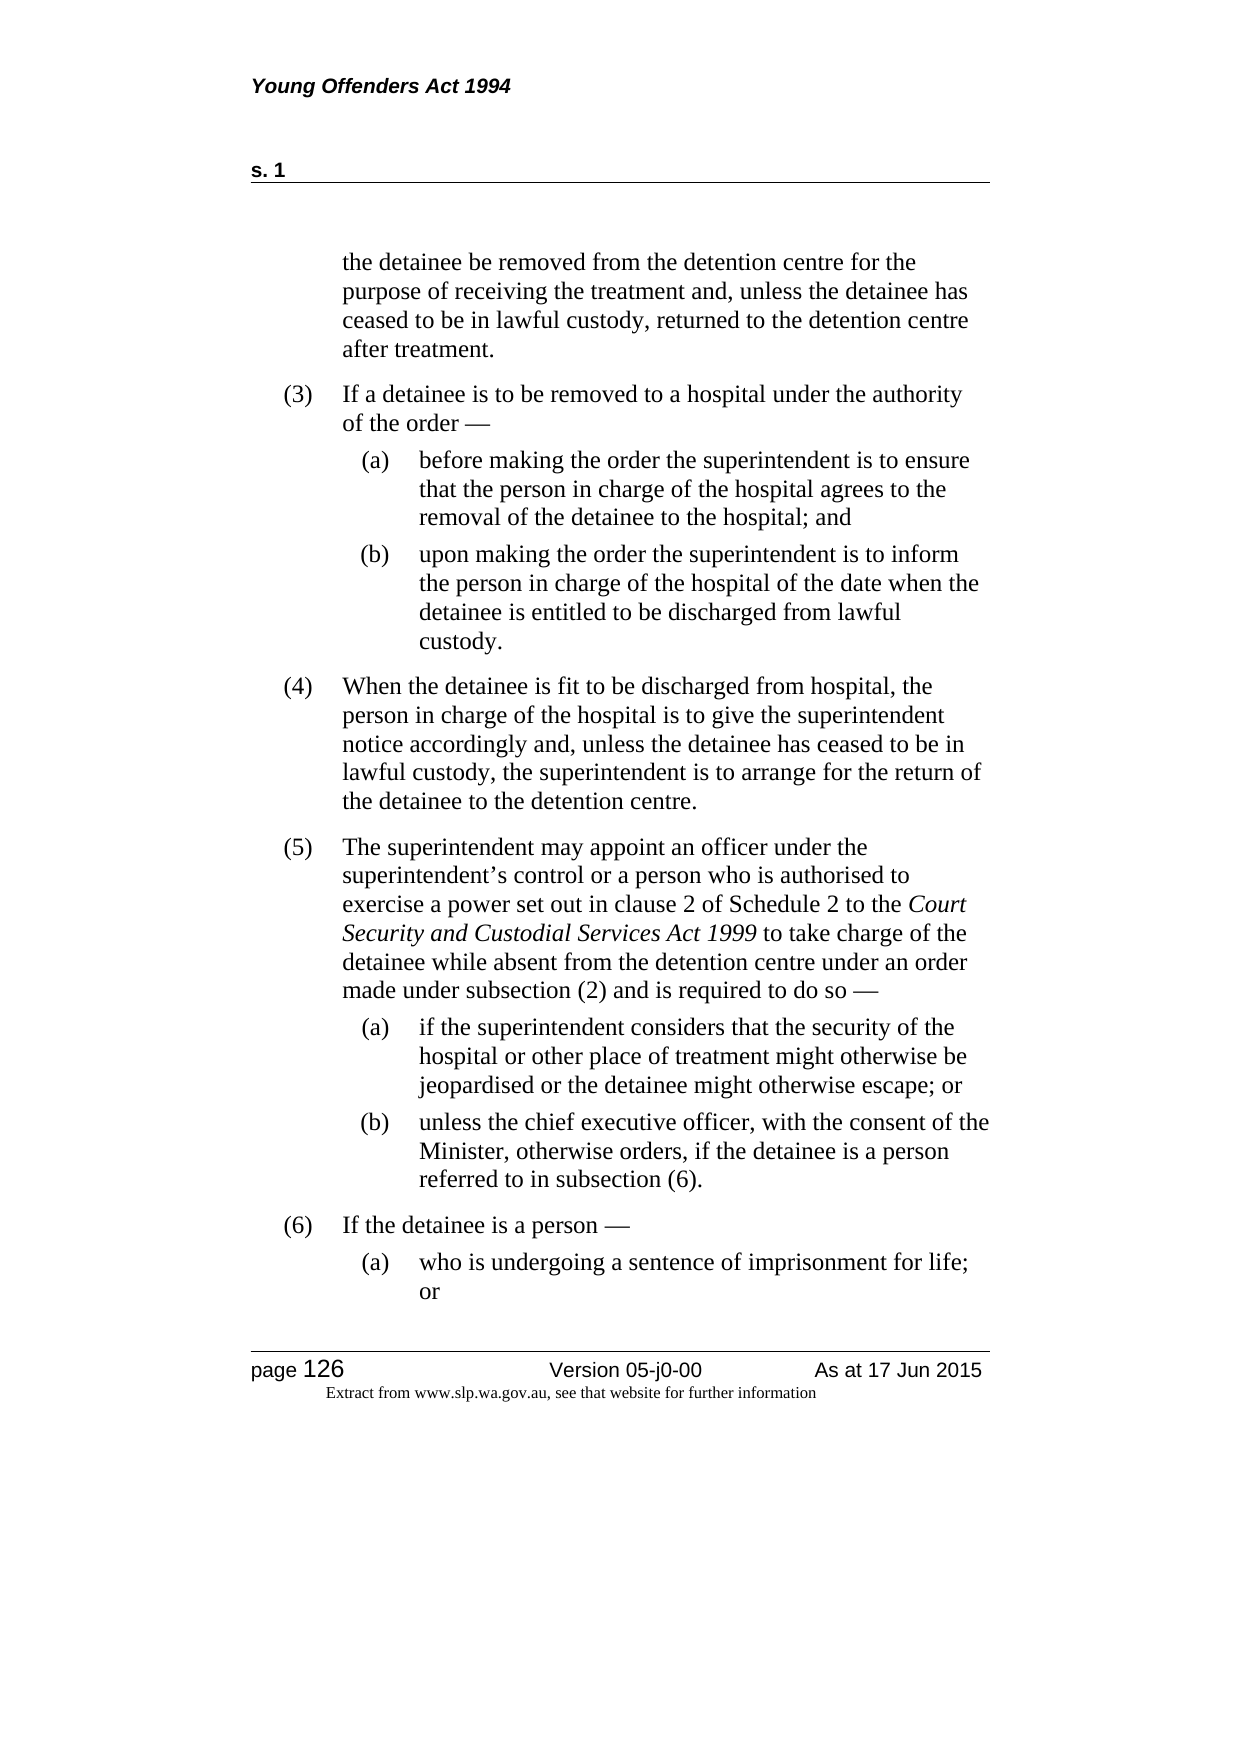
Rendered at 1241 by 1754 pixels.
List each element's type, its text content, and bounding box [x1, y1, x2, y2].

text (b) unless the chief executive officer, with the consent of the Minister, otherwise orders, if the detainee is a person referred to in subsection (6). [251, 1107, 990, 1193]
text (3) If a detainee is to be removed to a hospital under the authority of the order — [251, 379, 990, 437]
text (4) When the detainee is fit to be discharged from hospital, the person in charge of the hospital is to give the superintendent notice accordingly and, unless the detainee has ceased to be in lawful custody, the superintendent is to arrange for the return of the detainee to the detention centre. [251, 671, 990, 815]
text (6) If the detainee is a person — [251, 1210, 990, 1239]
text (a) who is undergoing a sentence of imprisonment for life; or [251, 1247, 990, 1304]
text (a) before making the order the superintendent is to ensure that the person in charge of the hospital agrees to the removal of the detainee to the hospital; and [251, 445, 990, 531]
text (b) upon making the order the superintendent is to inform the person in charge of the hospital of the date when the detainee is entitled to be discharged from lawful custody. [251, 539, 990, 654]
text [251, 247, 990, 362]
text (5) The superintendent may appoint an officer under the superintendent’s control or a person who is authorised to exercise a power set out in clause 2 of Schedule 2 to the Court Security and Custodial Services Act 1999 to take charge of the detainee while absent from the detention centre under an order made under subsection (2) and is required to do so — [251, 832, 990, 1004]
text (a) if the superintendent considers that the security of the hospital or other place of treatment might otherwise be jeopardised or the detainee might otherwise escape; or [251, 1012, 990, 1099]
